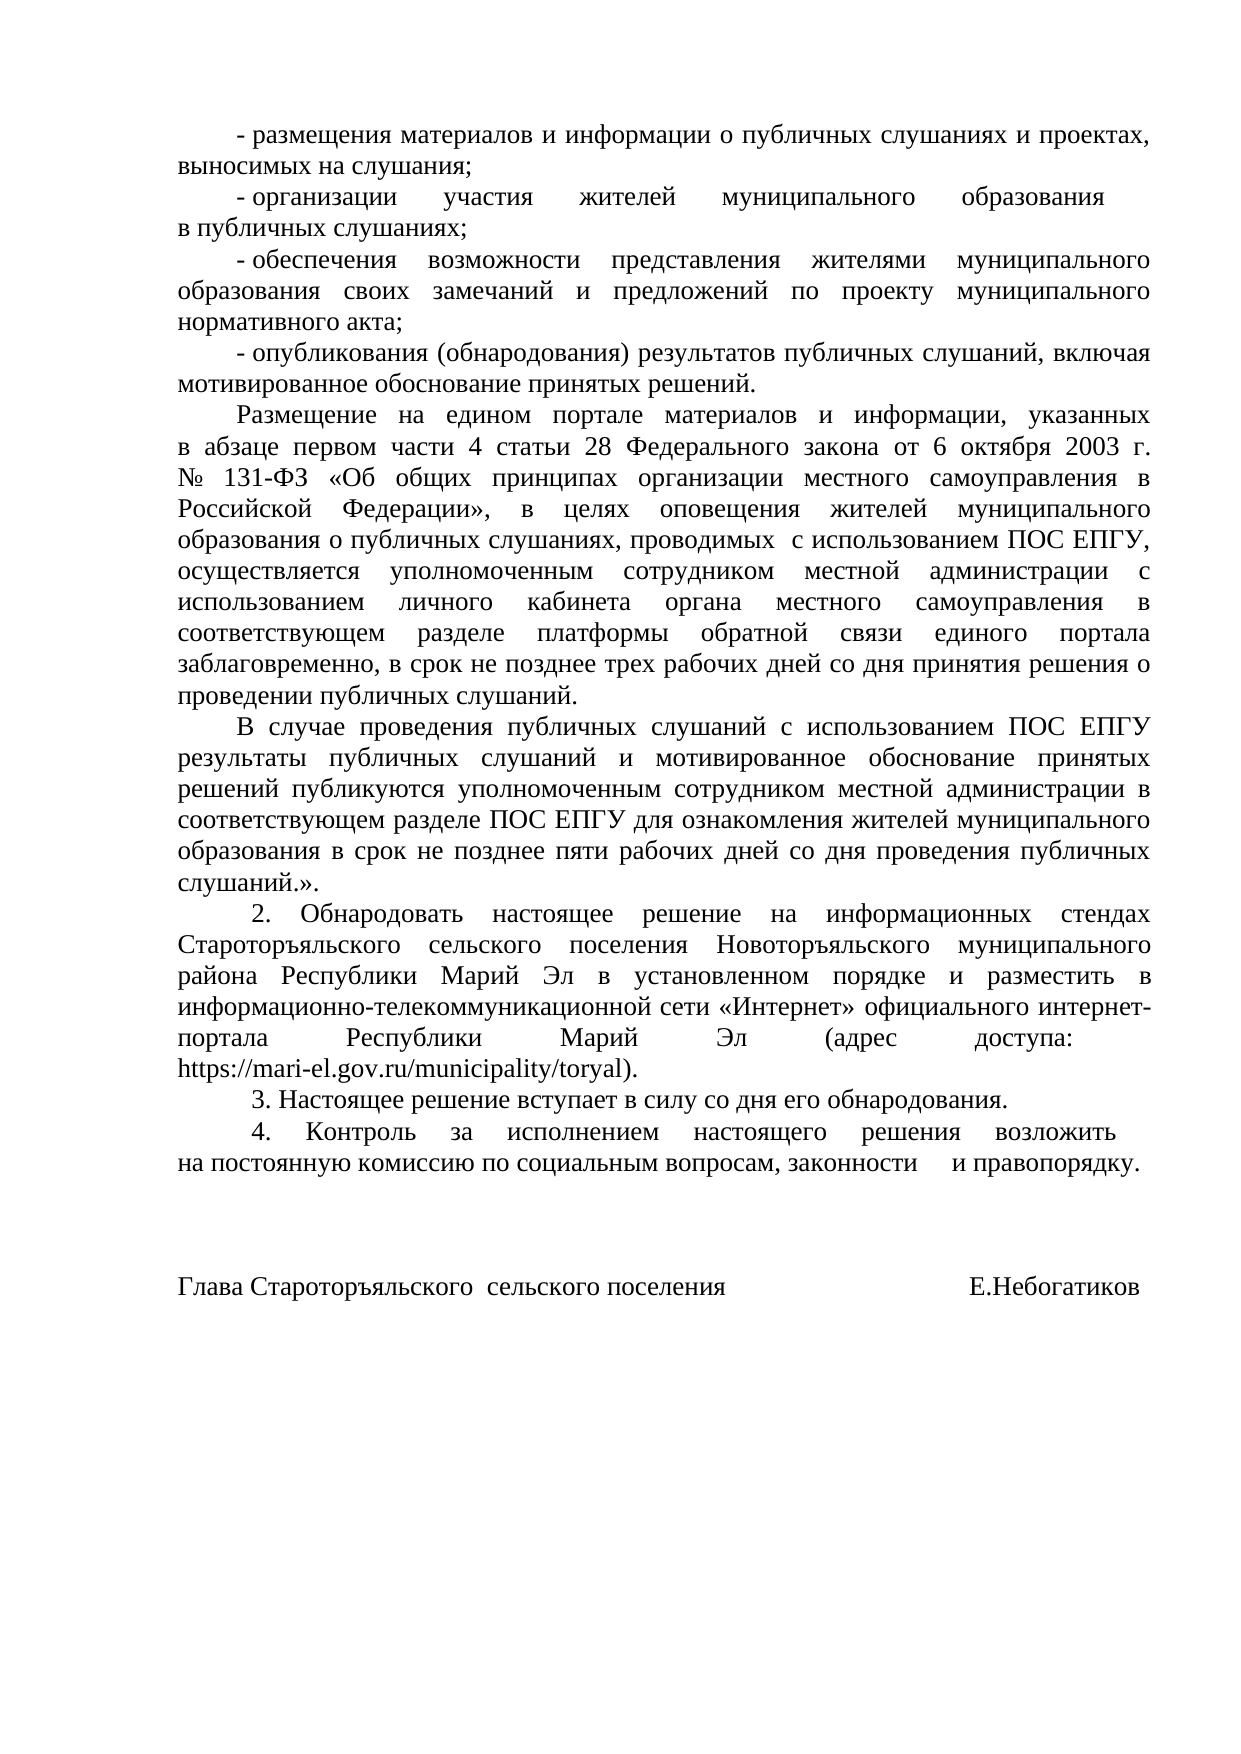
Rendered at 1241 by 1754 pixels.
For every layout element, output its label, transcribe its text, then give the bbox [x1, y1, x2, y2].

text 3. Настоящее решение вступает в силу со дня его обнародования. [177, 1084, 1152, 1115]
text - обеспечения возможности представления жителями муниципального образования своих замечаний и предложений по проекту муниципального нормативного акта; [177, 243, 1152, 336]
text - размещения материалов и информации о публичных слушаниях и проектах, выносимых на слушания; [177, 118, 1152, 180]
text - организации участия жителей муниципального образования в публичных слушаниях; [177, 180, 1152, 243]
text - опубликования (обнародования) результатов публичных слушаний, включая мотивированное обоснование принятых решений. [177, 336, 1152, 398]
text 4. Контроль за исполнением настоящего решения возложить на постоянную комиссию по социальным вопросам, законности и правопорядку. [177, 1115, 1152, 1177]
text Размещение на едином портале материалов и информации, указанных в абзаце первом части 4 статьи 28 Федерального закона от 6 октября 2003 г. № 131-ФЗ «Об общих принципах организации местного самоуправления в Российской Федерации», в целях оповещения жителей муниципального образования о публичных слушаниях, проводимых с использованием ПОС ЕПГУ, осуществляется уполномоченным сотрудником местной администрации с использованием личного кабинета органа местного самоуправления в соответствующем разделе платформы обратной связи единого портала заблаговременно, в срок не позднее трех рабочих дней со дня принятия решения о проведении публичных слушаний. [177, 398, 1152, 710]
text В случае проведения публичных слушаний с использованием ПОС ЕПГУ результаты публичных слушаний и мотивированное обоснование принятых решений публикуются уполномоченным сотрудником местной администрации в соответствующем разделе ПОС ЕПГУ для ознакомления жителей муниципального образования в срок не позднее пяти рабочих дней со дня проведения публичных слушаний.». [177, 710, 1152, 897]
text 2. Обнародовать настоящее решение на информационных стендах Староторъяльского сельского поселения Новоторъяльского муниципального района Республики Марий Эл в установленном порядке и разместить в информационно-телекоммуникационной сети «Интернет» официального интернет-портала Республики Марий Эл (адрес доступа: https://mari-el.gov.ru/municipality/toryal). [177, 897, 1152, 1084]
text Глава Староторъяльского сельского поселения Е.Небогатиков [177, 1271, 1152, 1302]
